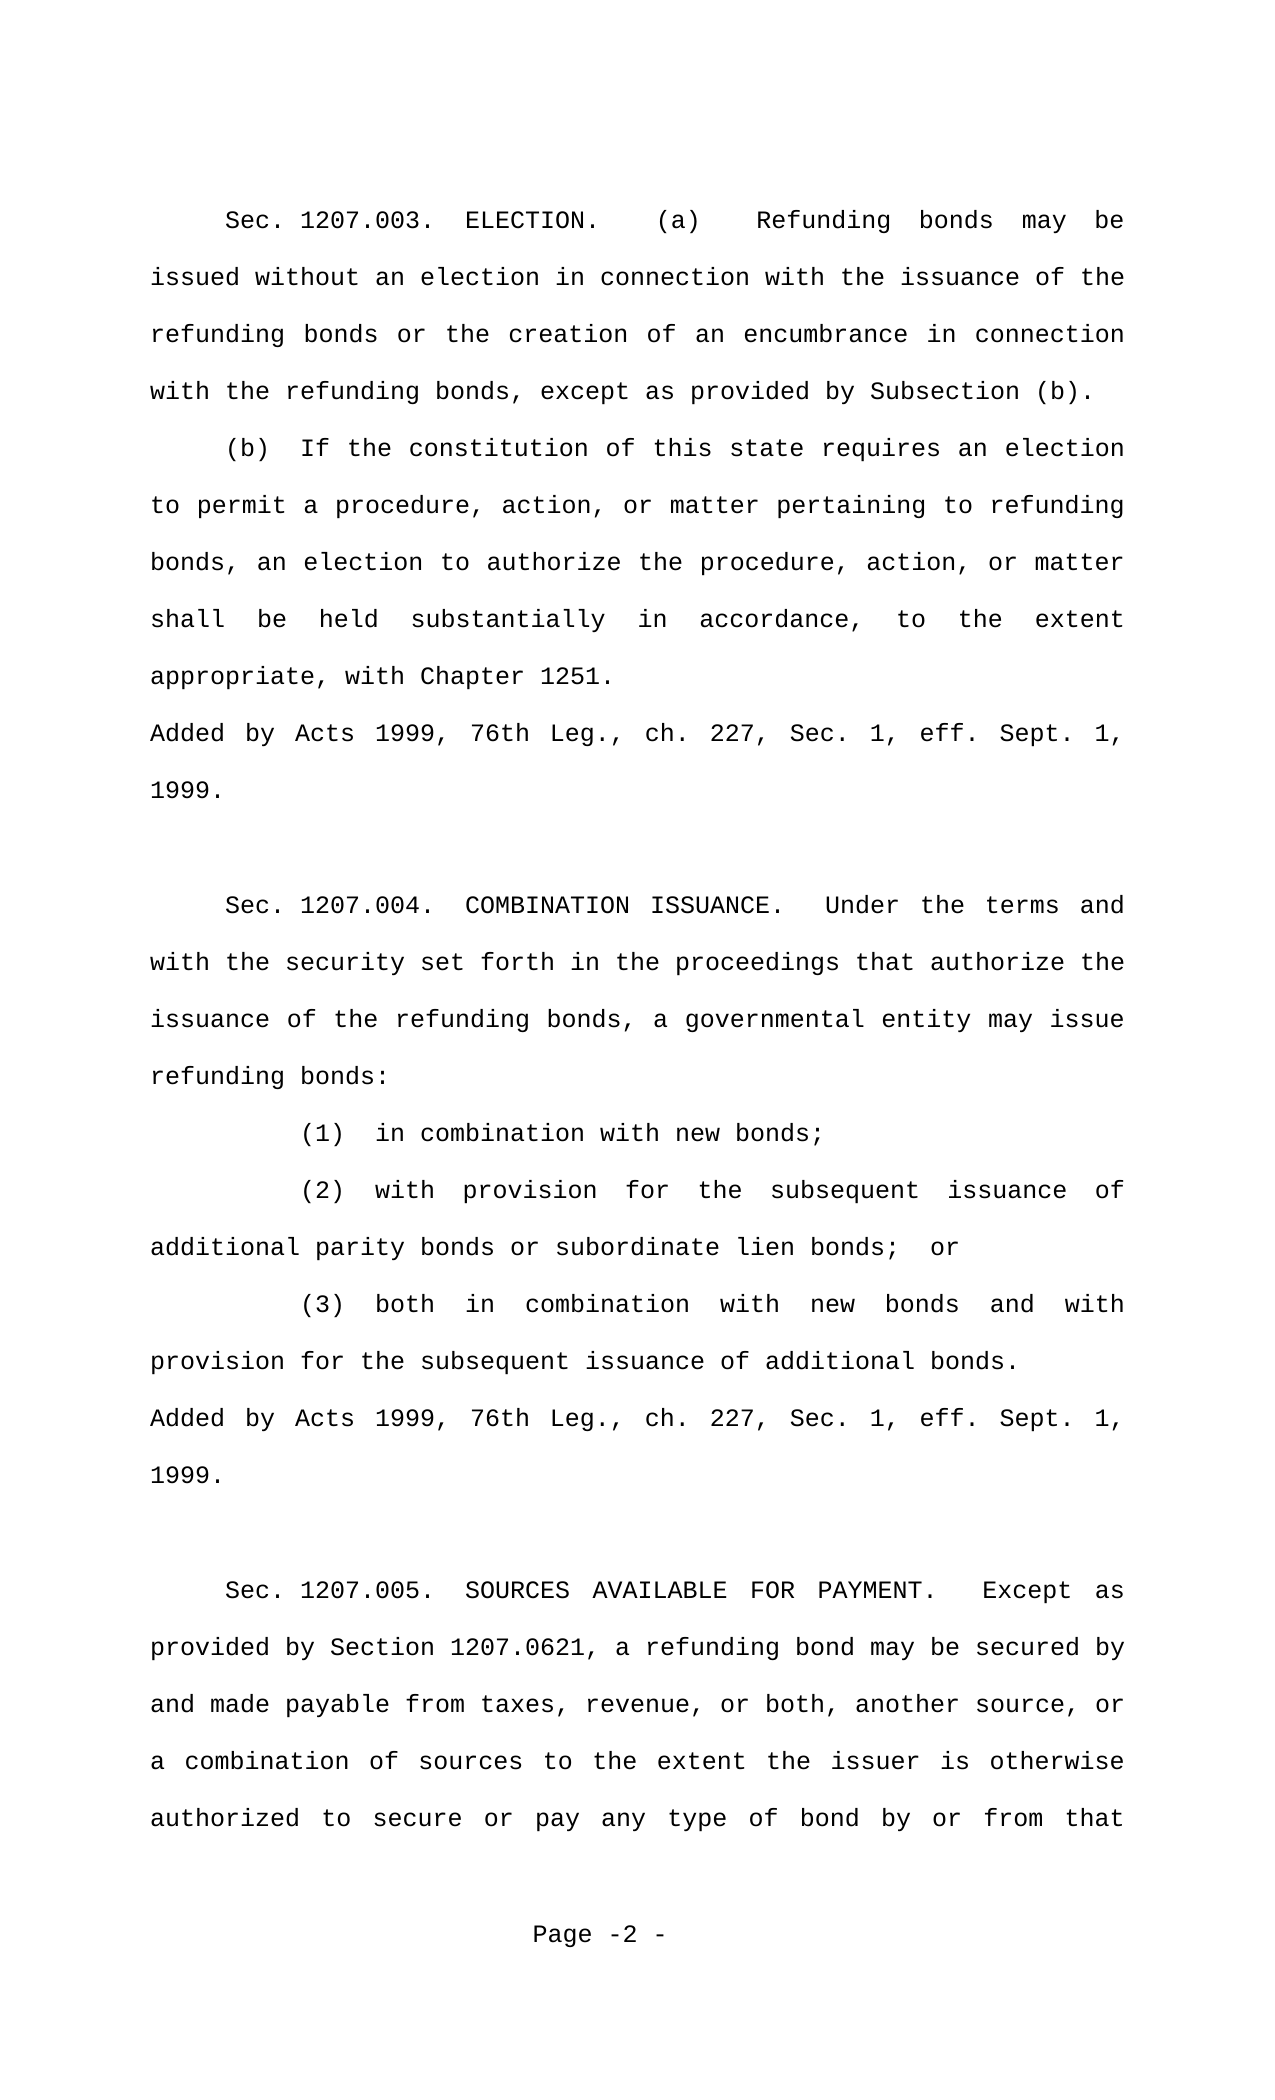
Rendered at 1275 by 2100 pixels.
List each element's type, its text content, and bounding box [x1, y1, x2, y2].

text (1) in combination with new bonds; [150, 1120, 1125, 1149]
text (b) If the constitution of this state requires an election to permit a procedure, action, or matter pertaining to refunding bonds, an election to authorize the procedure, action, or matter shall be held substantially in accordance, to the extent appropriate, with Chapter 1251. [150, 435, 1125, 692]
text (3) both in combination with new bonds and with provision for the subsequent issuance of additional bonds. [150, 1292, 1125, 1377]
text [150, 1577, 1125, 1834]
text Sec. 1207.004. COMBINATION ISSUANCE. Under the terms and with the security set forth in the proceedings that authorize the issuance of the refunding bonds, a governmental entity may issue refunding bonds: [150, 892, 1125, 1092]
text (2) with provision for the subsequent issuance of additional parity bonds or subordinate lien bonds; or [150, 1177, 1125, 1263]
text Added by Acts 1999, 76th Leg., ch. 227, Sec. 1, eff. Sept. 1, 1999. [150, 721, 1125, 806]
text Added by Acts 1999, 76th Leg., ch. 227, Sec. 1, eff. Sept. 1, 1999. [150, 1406, 1125, 1491]
text Sec. 1207.003. ELECTION. (a) Refunding bonds may be issued without an election in connection with the issuance of the refunding bonds or the creation of an encumbrance in connection with the refunding bonds, except as provided by Subsection (b). [150, 207, 1125, 407]
